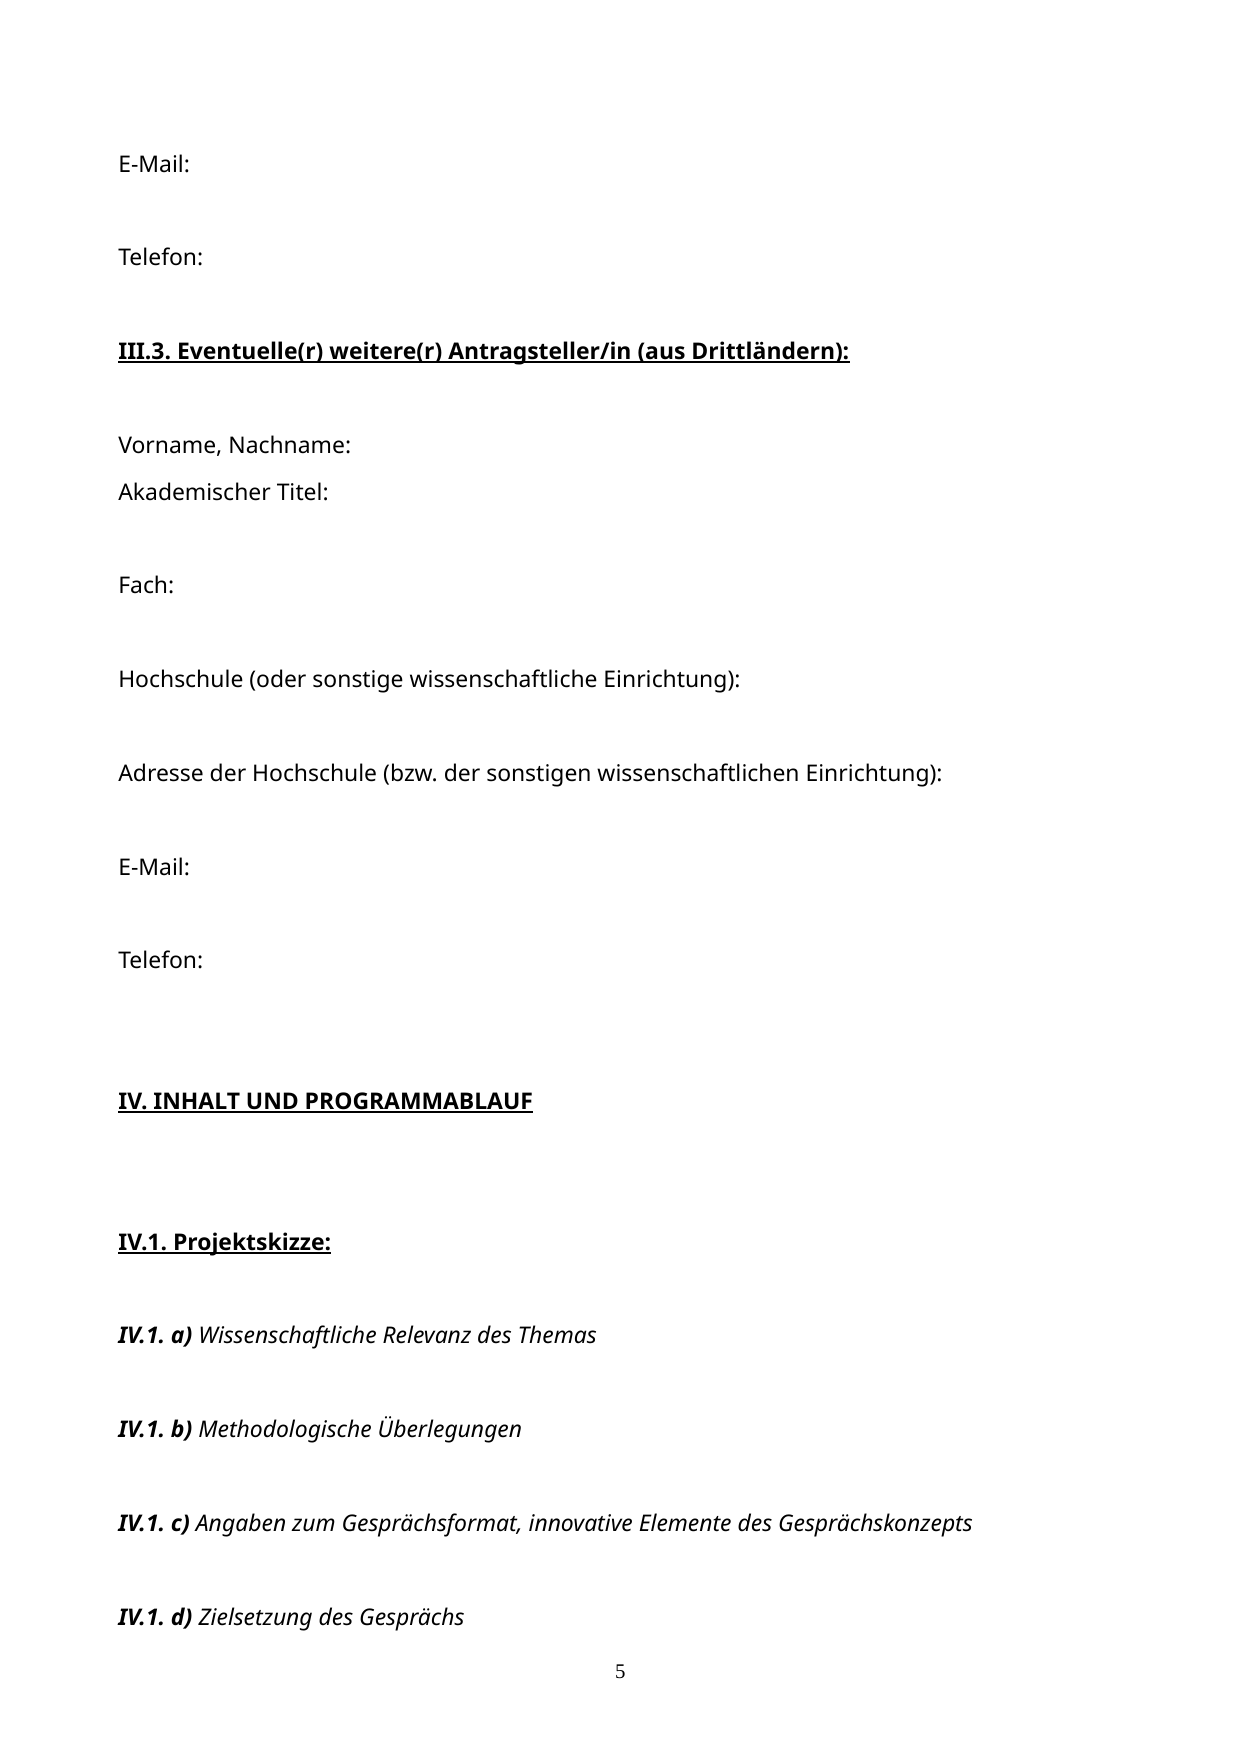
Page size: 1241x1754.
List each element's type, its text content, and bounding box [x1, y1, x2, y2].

text Vorname, Nachname: [118, 429, 1122, 460]
text IV.1. c) Angaben zum Gesprächsformat, innovative Elemente des Gesprächskonzepts [118, 1507, 1122, 1538]
text Fach: [118, 569, 1122, 601]
text E-Mail: [118, 851, 1122, 882]
text III.3. Eventuelle(r) weitere(r) Antragsteller/in (aus Drittländern): [118, 335, 1122, 366]
text Telefon: [118, 944, 1122, 976]
text Telefon: [118, 241, 1122, 273]
text Akademischer Titel: [118, 476, 1122, 507]
text IV.1. Projektskizze: [118, 1226, 1122, 1257]
text IV.1. a) Wissenschaftliche Relevanz des Themas [118, 1319, 1122, 1351]
text IV. INHALT UND PROGRAMMABLAUF [118, 1085, 1122, 1116]
text IV.1. b) Methodologische Überlegungen [118, 1413, 1122, 1444]
text Hochschule (oder sonstige wissenschaftliche Einrichtung): [118, 663, 1122, 694]
text IV.1. d) Zielsetzung des Gesprächs [118, 1601, 1122, 1632]
text Adresse der Hochschule (bzw. der sonstigen wissenschaftlichen Einrichtung): [118, 757, 1122, 788]
text E-Mail: [118, 148, 1122, 179]
